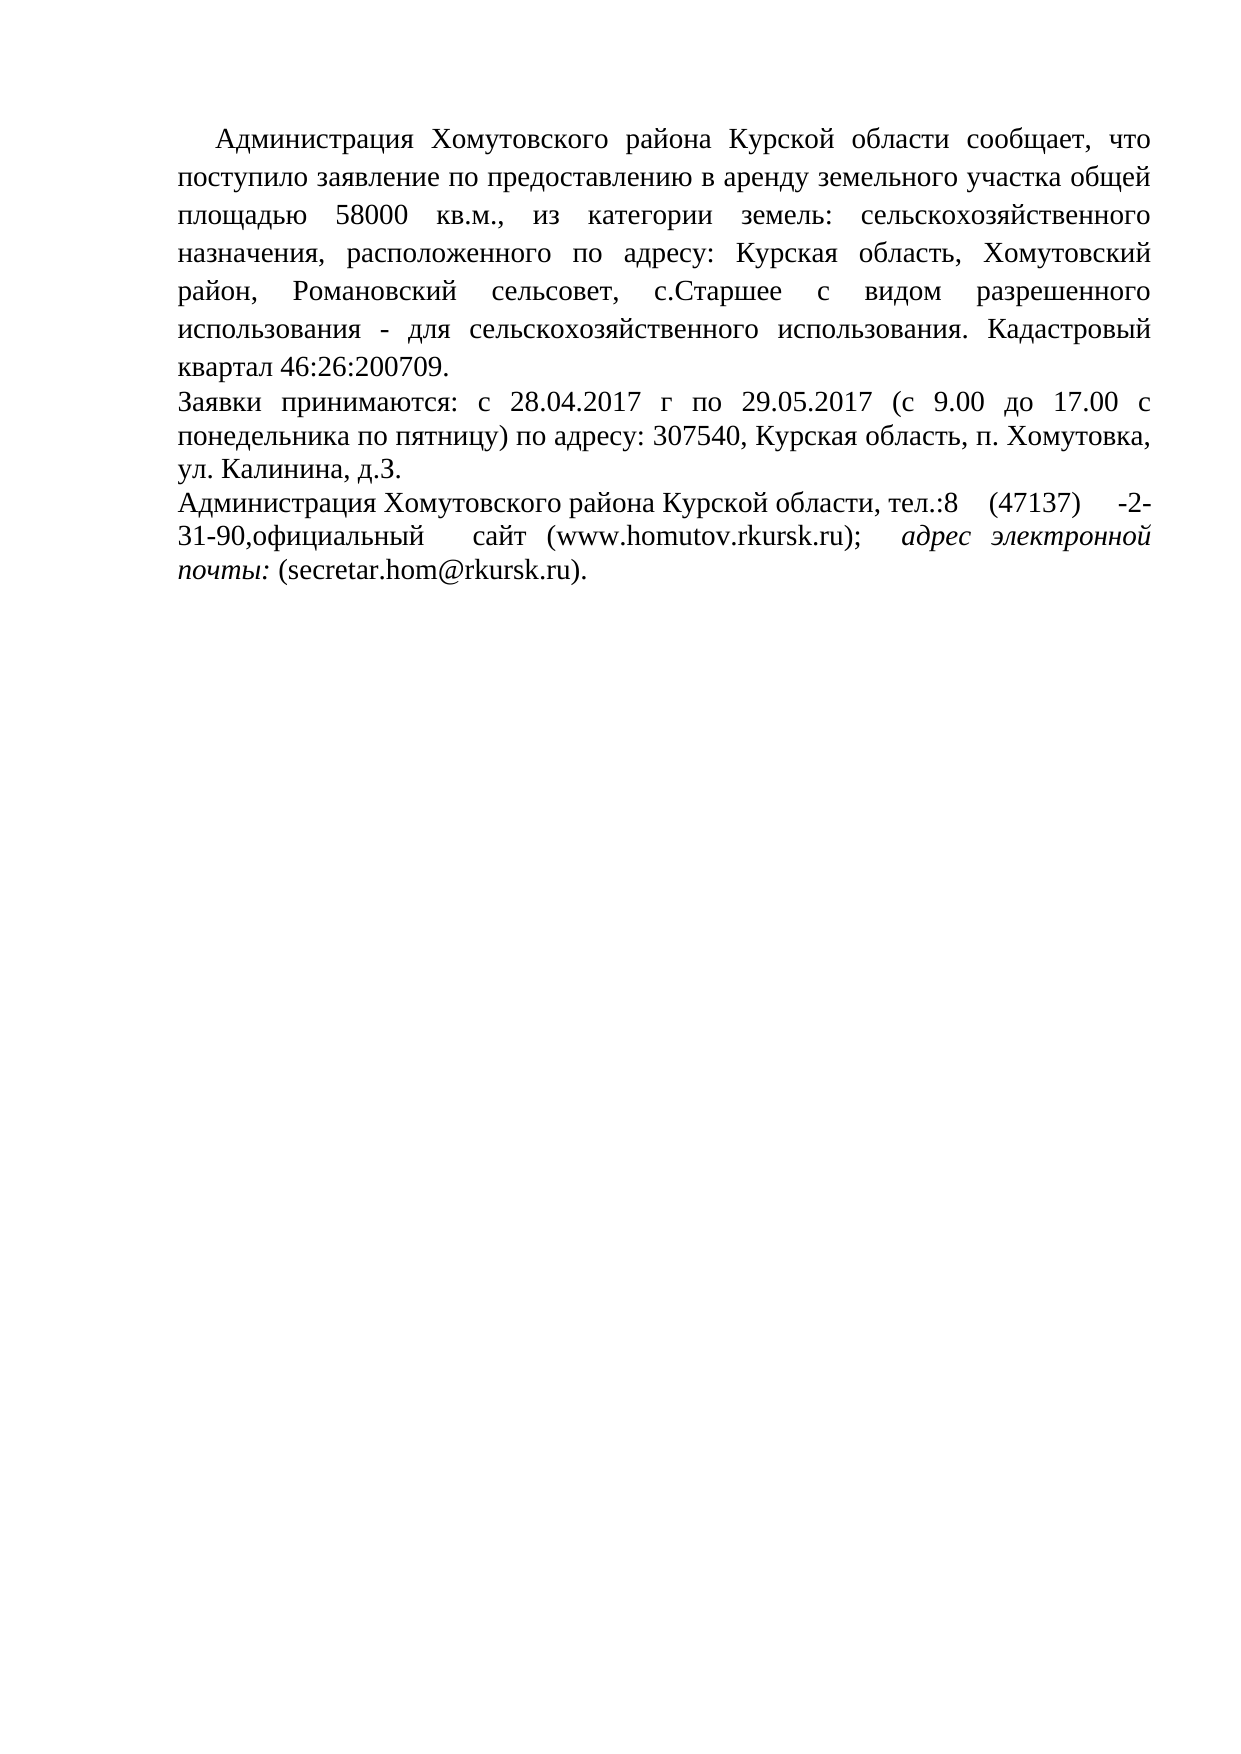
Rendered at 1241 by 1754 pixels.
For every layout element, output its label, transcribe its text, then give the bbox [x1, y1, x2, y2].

text Администрация Хомутовского района Курской области сообщает, что поступило заявление по предоставлению в аренду земельного участка общей площадью 58000 кв.м., из категории земель: сельскохозяйственного назначения, расположенного по адресу: Курская область, Хомутовский район, Романовский сельсовет, с.Старшее с видом разрешенного использования - для сельскохозяйственного использования. Кадастровый квартал 46:26:200709. [177, 118, 1152, 384]
text Администрация Хомутовского района Курской области, тел.:8 (47137) -2-31-90,официальный сайт (www.homutov.rkursk.ru); адрес электронной почты: (secretar.hom@rkursk.ru). [177, 485, 1152, 586]
text Заявки принимаются: с 28.04.2017 г по 29.05.2017 (с 9.00 до 17.00 с понедельника по пятницу) по адресу: 307540, Курская область, п. Хомутовка, ул. Калинина, д.З. [177, 384, 1152, 485]
